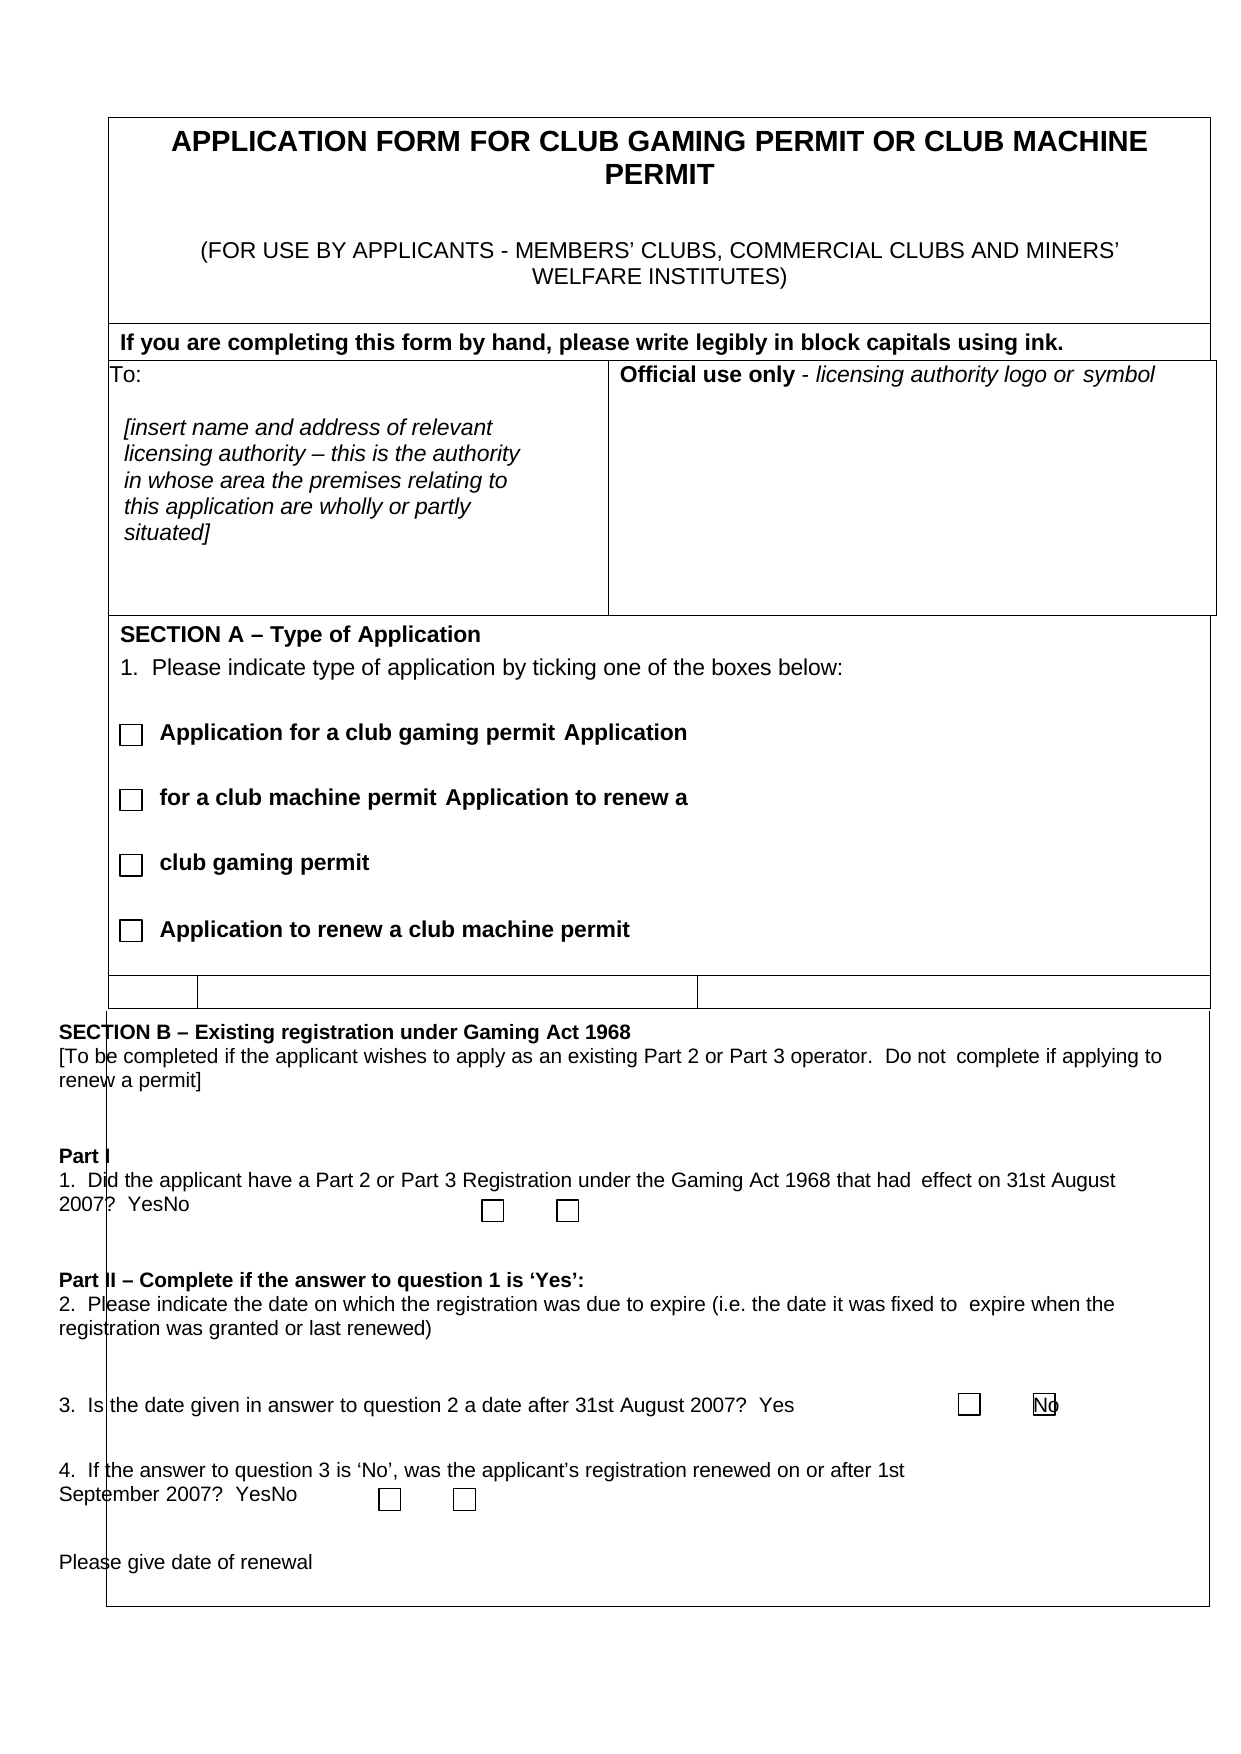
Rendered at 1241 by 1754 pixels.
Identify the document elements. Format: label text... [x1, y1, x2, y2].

table_cell To: [insert name and address of relevant licensing authority – this is the authority in whose area the premises relating to this application are wholly or partly situated] [109, 361, 608, 615]
table_cell Official use only - licensing authority logo or symbol [609, 361, 1216, 615]
table_cell [198, 976, 697, 1007]
table_cell SECTION A – Type of Application 1. Please indicate type of application by ticking one of the boxes below: Application for a club gaming permit Application for a club machine permit Application to renew a club gaming permit Application to renew a club machine permit [109, 616, 1210, 974]
table_header APPLICATION FORM FOR CLUB GAMING PERMIT OR CLUB MACHINE PERMIT (FOR USE BY APPLICANTS - MEMBERS’ CLUBS, COMMERCIAL CLUBS AND MINERS’ WELFARE INSTITUTES) [109, 118, 1210, 322]
table_cell [109, 976, 197, 1007]
table_cell If you are completing this form by hand, please write legibly in block capitals using ink. [109, 324, 1210, 360]
table_cell [698, 976, 1210, 1007]
